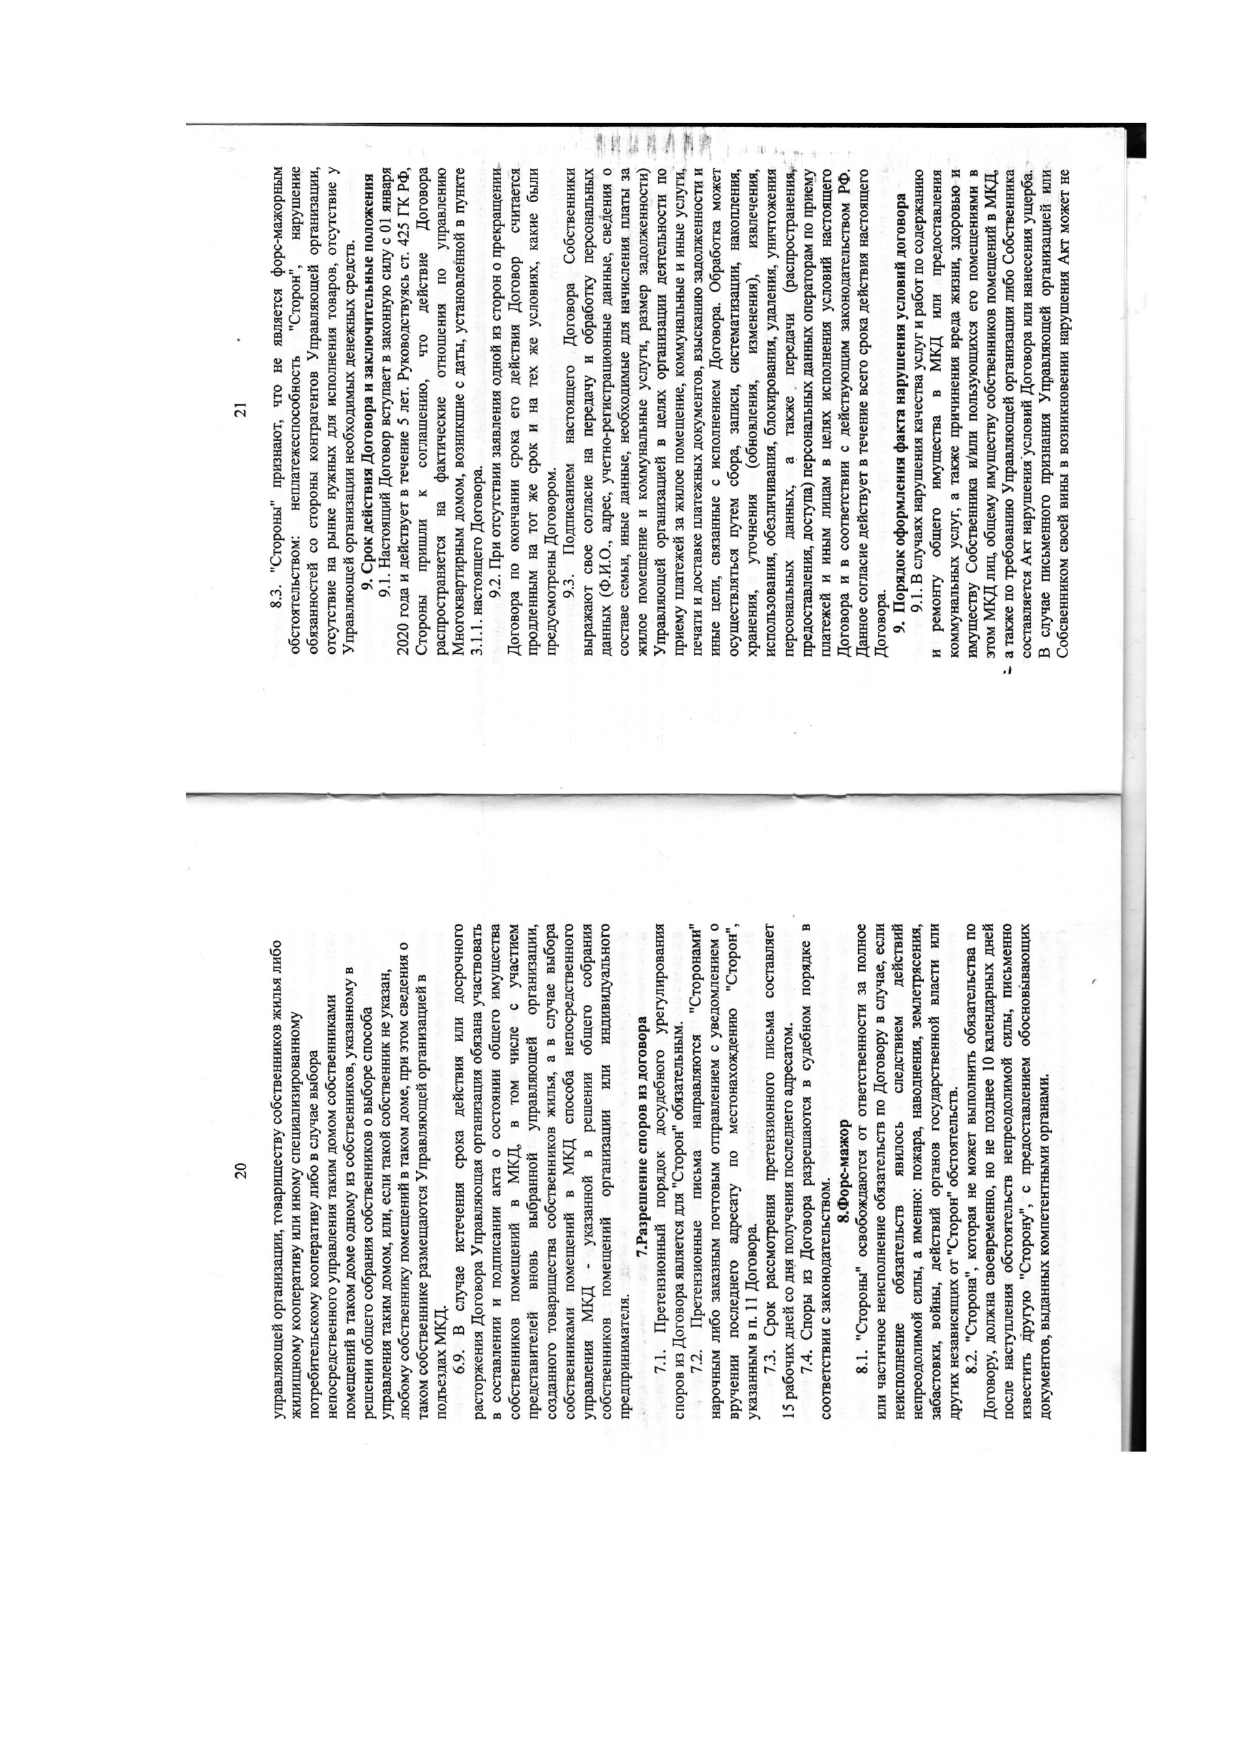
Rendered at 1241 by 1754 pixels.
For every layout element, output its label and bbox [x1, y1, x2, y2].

picture [177, 118, 1151, 1456]
